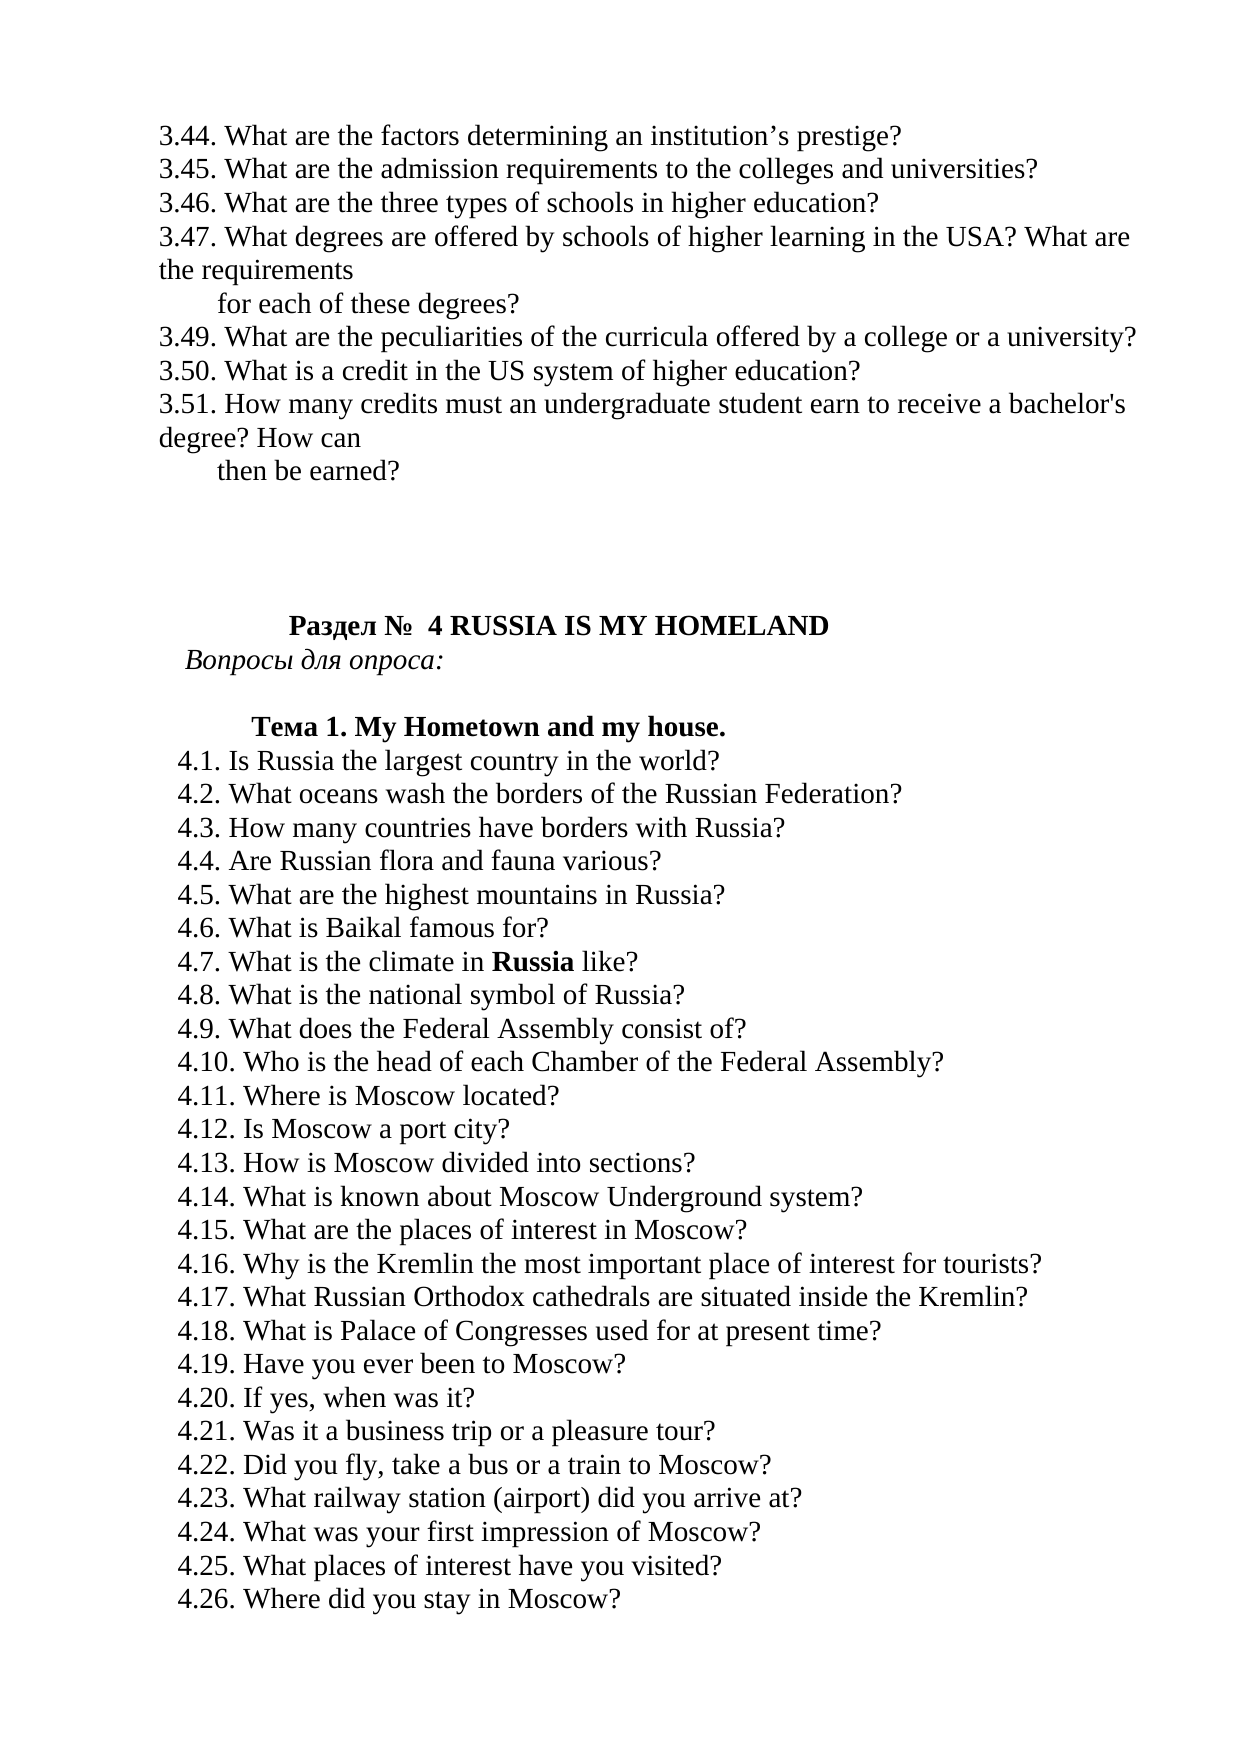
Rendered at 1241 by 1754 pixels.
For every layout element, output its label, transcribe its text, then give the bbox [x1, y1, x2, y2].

text 4.21. Was it a business trip or a pleasure tour? [177, 1413, 1152, 1447]
text 4.17. What Russian Orthodox cathedrals are situated inside the Kremlin? [177, 1279, 1152, 1313]
text 4.14. What is known about Moscow Underground system? [177, 1179, 1152, 1212]
text 4.12. Is Moscow a port city? [177, 1112, 1152, 1145]
text 4.16. Why is the Kremlin the most important place of interest for tourists? [177, 1246, 1152, 1279]
text 4.20. If yes, when was it? [177, 1380, 1152, 1413]
text 4.4. Are Russian flora and fauna various? [177, 843, 1152, 877]
text 4.26. Where did you stay in Moscow? [177, 1581, 1152, 1615]
text 4.9. What does the Federal Assembly consist of? [177, 1011, 1152, 1044]
text 4.15. What are the places of interest in Moscow? [177, 1212, 1152, 1246]
text 4.18. What is Palace of Congresses used for at present time? [177, 1313, 1152, 1346]
text 4.24. What was your first impression of Moscow? [177, 1514, 1152, 1548]
text Тема 1. Му Hometown and my house. [177, 709, 1152, 743]
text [148, 118, 1152, 487]
text 4.22. Did you fly, take a bus or a train to Moscow? [177, 1447, 1152, 1481]
text 4.11. Where is Moscow located? [177, 1078, 1152, 1112]
text 4.19. Have you ever been to Moscow? [177, 1346, 1152, 1380]
text 4.23. What railway station (airport) did you arrive at? [177, 1481, 1152, 1514]
text 4.1. Is Russia the largest country in the world? [177, 743, 1152, 776]
text 4.3. How many countries have borders with Russia? [177, 810, 1152, 843]
text Вопросы для опроса: [177, 642, 1152, 676]
text 4.25. What places of interest have you visited? [177, 1548, 1152, 1581]
text 4.6. What is Baikal famous for? [177, 910, 1152, 944]
text 4.10. Who is the head of each Chamber of the Federal Assembly? [177, 1044, 1152, 1078]
text 4.13. How is Moscow divided into sections? [177, 1145, 1152, 1179]
text 4.8. What is the national symbol of Russia? [177, 977, 1152, 1011]
text Раздел № 4 RUSSIA IS MY HOMELAND [288, 608, 1152, 642]
text 4.7. What is the climate in Russia like? [177, 944, 1152, 977]
text 4.2. What oceans wash the borders of the Russian Federation? [177, 776, 1152, 810]
text 4.5. What are the highest mountains in Russia? [177, 877, 1152, 910]
